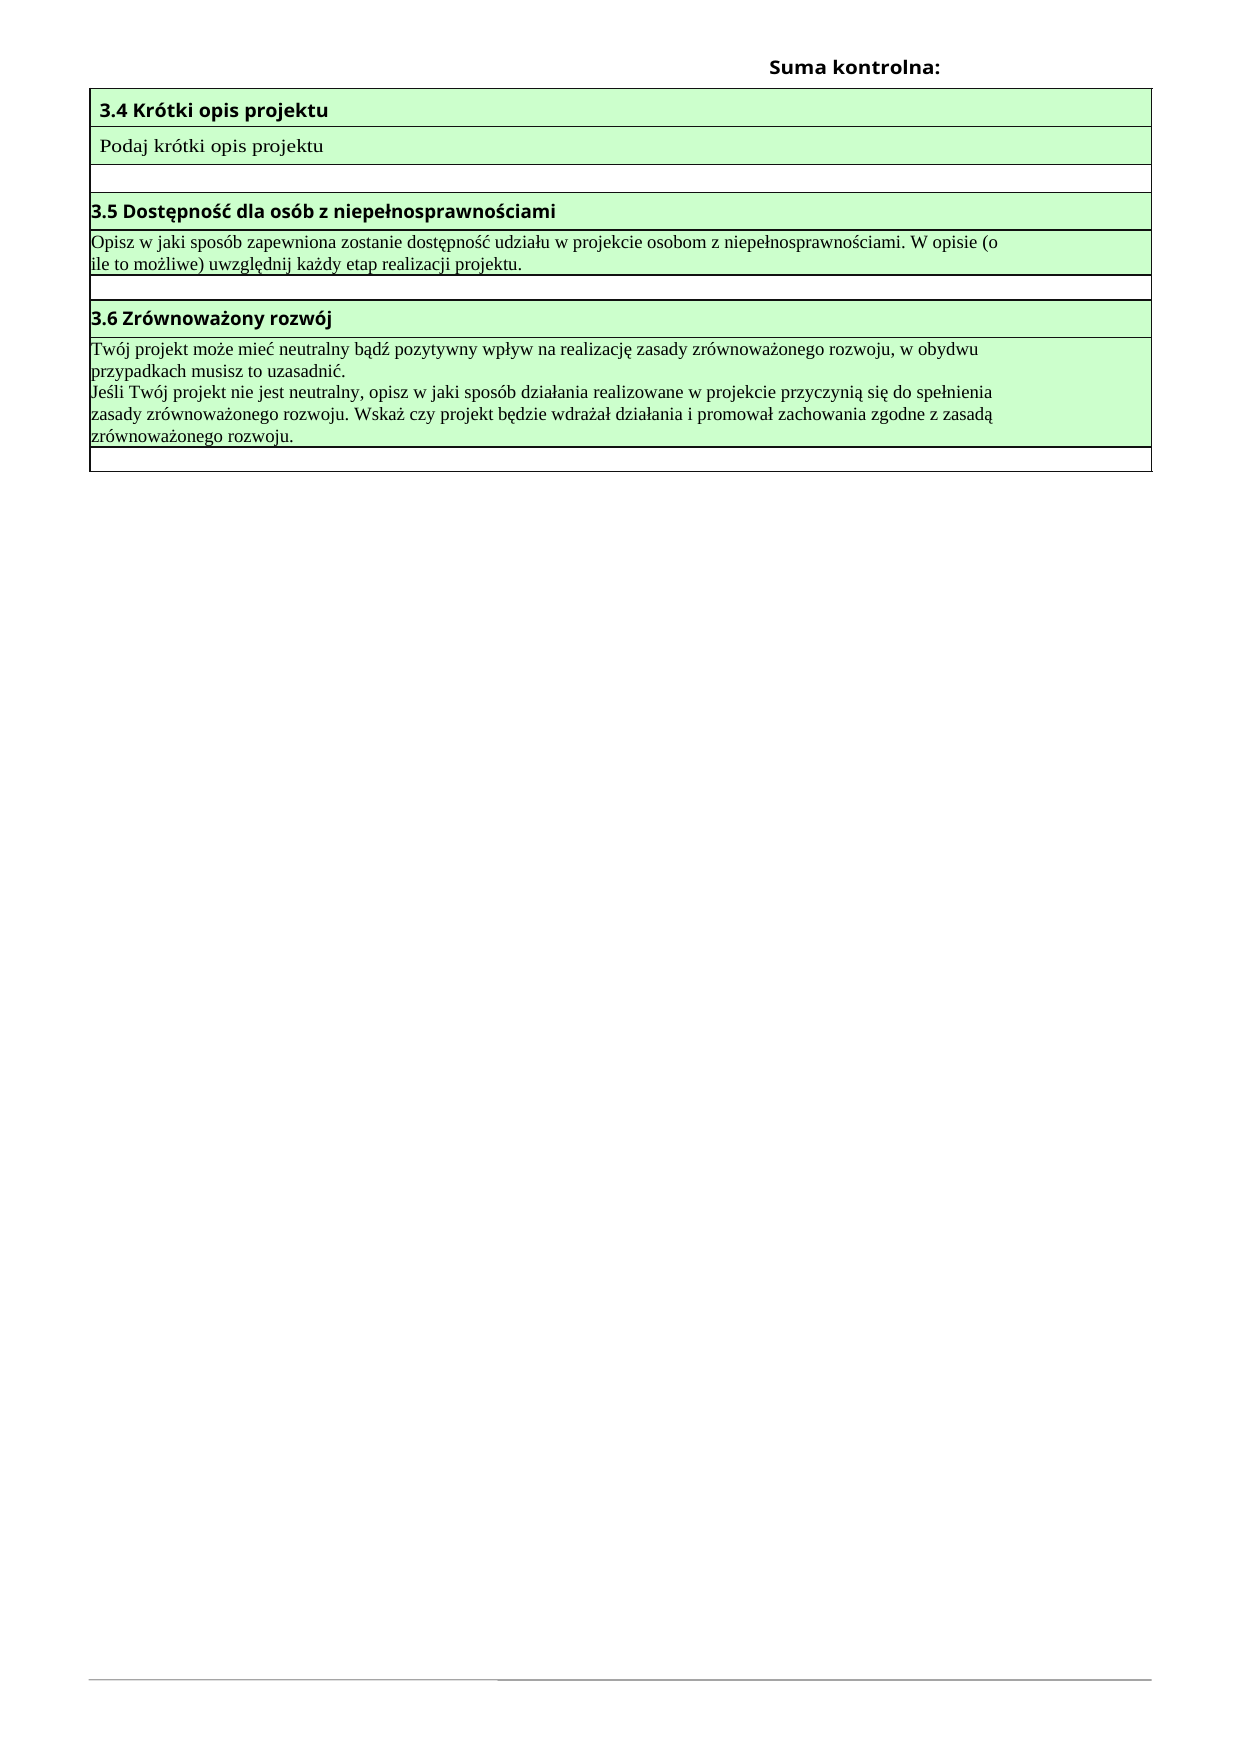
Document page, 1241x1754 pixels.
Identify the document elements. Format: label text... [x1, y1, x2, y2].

table_cell 3.5 Dostępność dla osób z niepełnosprawnościami [91, 193, 1151, 229]
table_cell Opisz w jaki sposób zapewniona zostanie dostępność udziału w projekcie osobom z niepełnosprawnościami. W opisie (o ile to możliwe) uwzględnij każdy etap realizacji projektu. [91, 231, 1151, 274]
table_cell Twój projekt może mieć neutralny bądź pozytywny wpływ na realizację zasady zrównoważonego rozwoju, w obydwu przypadkach musisz to uzasadnić. Jeśli Twój projekt nie jest neutralny, opisz w jaki sposób działania realizowane w projekcie przyczynią się do spełnienia zasady zrównoważonego rozwoju. Wskaż czy projekt będzie wdrażał działania i promował zachowania zgodne z zasadą zrównoważonego rozwoju. [91, 338, 1151, 446]
table_header 3.4 Krótki opis projektu [91, 89, 1151, 126]
table_cell 3.6 Zrównoważony rozwój [91, 301, 1151, 337]
table_cell [91, 448, 1151, 471]
table_cell [91, 165, 1151, 192]
table_cell Podaj krótki opis projektu [91, 127, 1151, 164]
table_cell [91, 276, 1151, 299]
